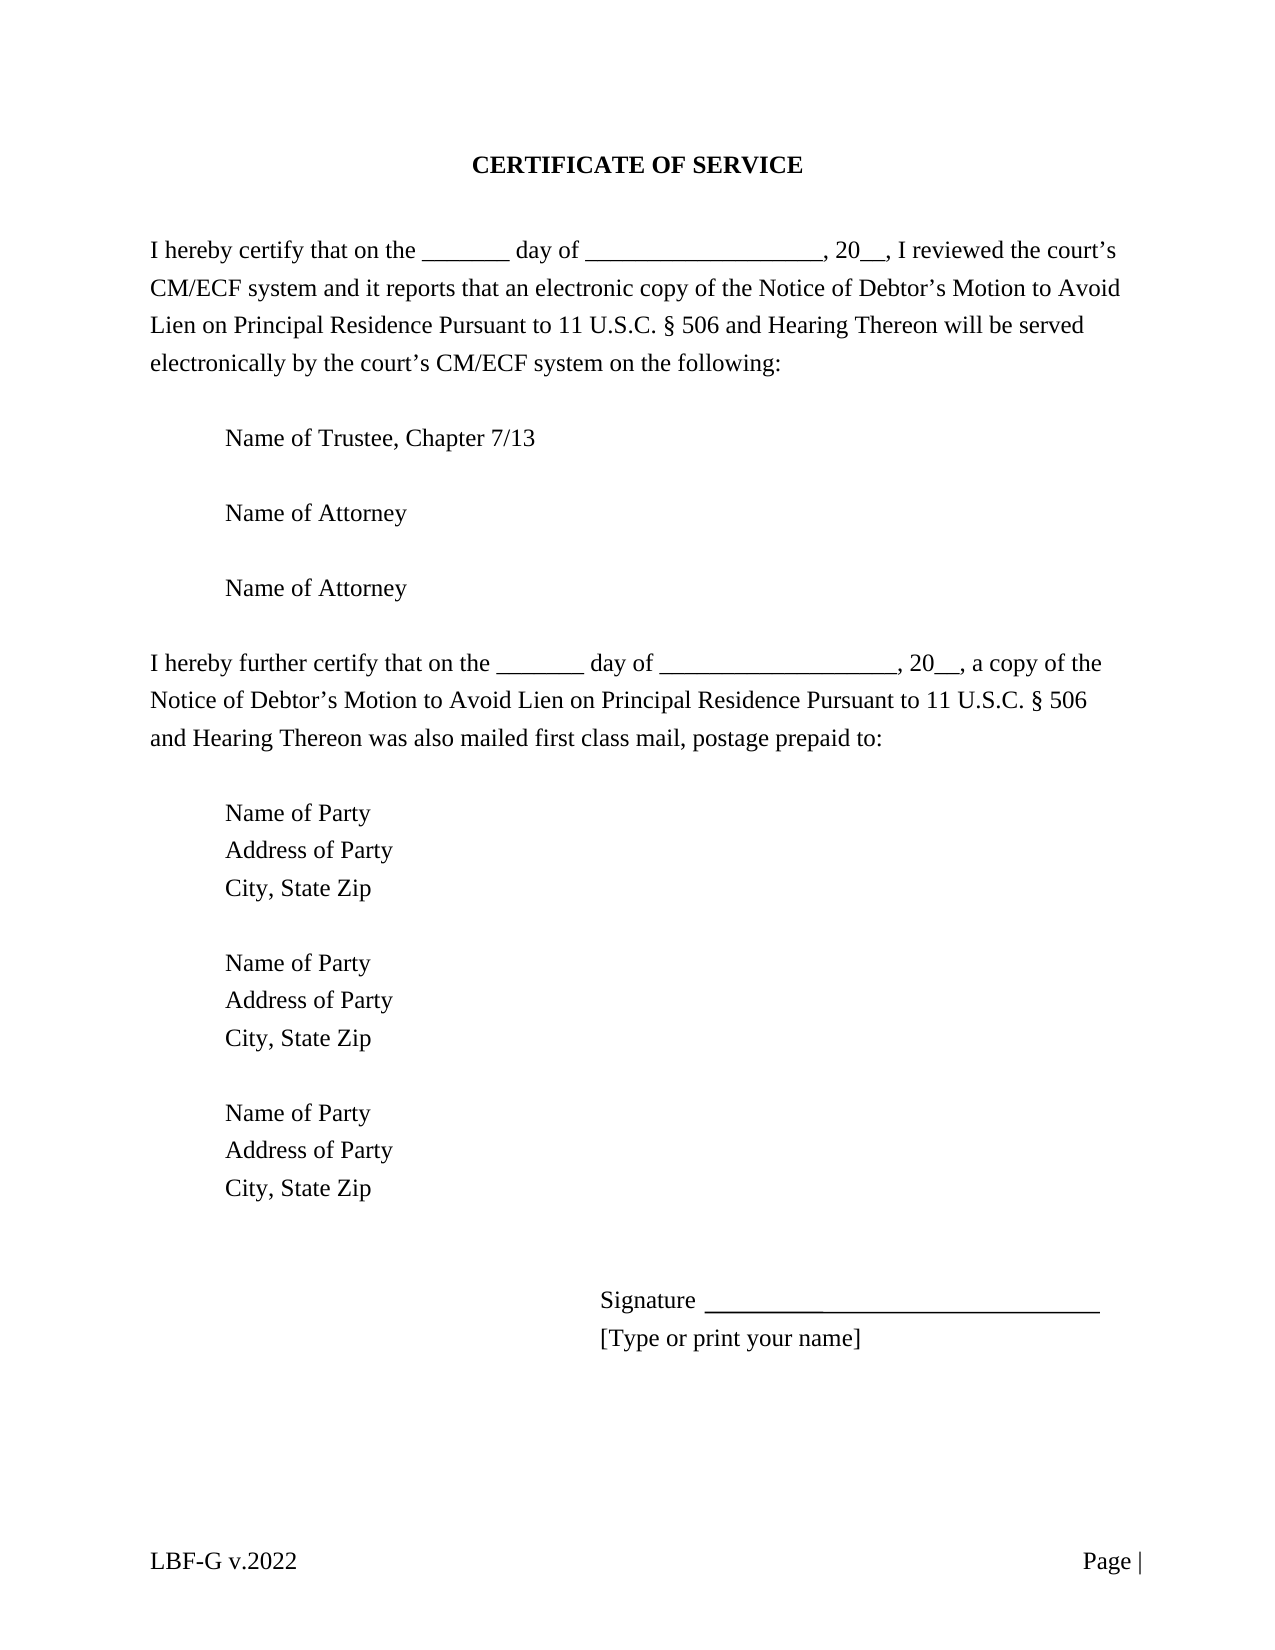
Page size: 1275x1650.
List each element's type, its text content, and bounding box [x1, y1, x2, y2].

text Name of Party [150, 1091, 1125, 1129]
text Name of Trustee, Chapter 7/13 [150, 416, 1125, 454]
text Name of Party [150, 941, 1125, 979]
text Signature [150, 1279, 1125, 1316]
text City, State Zip [150, 866, 1125, 904]
text City, State Zip [150, 1016, 1125, 1054]
text Address of Party [150, 979, 1125, 1016]
text Address of Party [150, 1129, 1125, 1166]
text Name of Attorney [150, 566, 1125, 604]
text CERTIFICATE OF SERVICE [150, 150, 1125, 179]
text I hereby certify that on the _______ day of ___________________, 20__, I reviewed the court’s CM/ECF system and it reports that an electronic copy of the Notice of Debtor’s Motion to Avoid Lien on Principal Residence Pursuant to 11 U.S.C. § 506 and Hearing Thereon will be served electronically by the court’s CM/ECF system on the following: [150, 229, 1125, 379]
text I hereby further certify that on the _______ day of ___________________, 20__, a copy of the Notice of Debtor’s Motion to Avoid Lien on Principal Residence Pursuant to 11 U.S.C. § 506 and Hearing Thereon was also mailed first class mail, postage prepaid to: [150, 641, 1125, 754]
text Name of Attorney [150, 491, 1125, 529]
text City, State Zip [150, 1166, 1125, 1204]
text Address of Party [150, 829, 1125, 866]
text Name of Party [150, 791, 1125, 829]
text [Type or print your name] [150, 1316, 1125, 1354]
